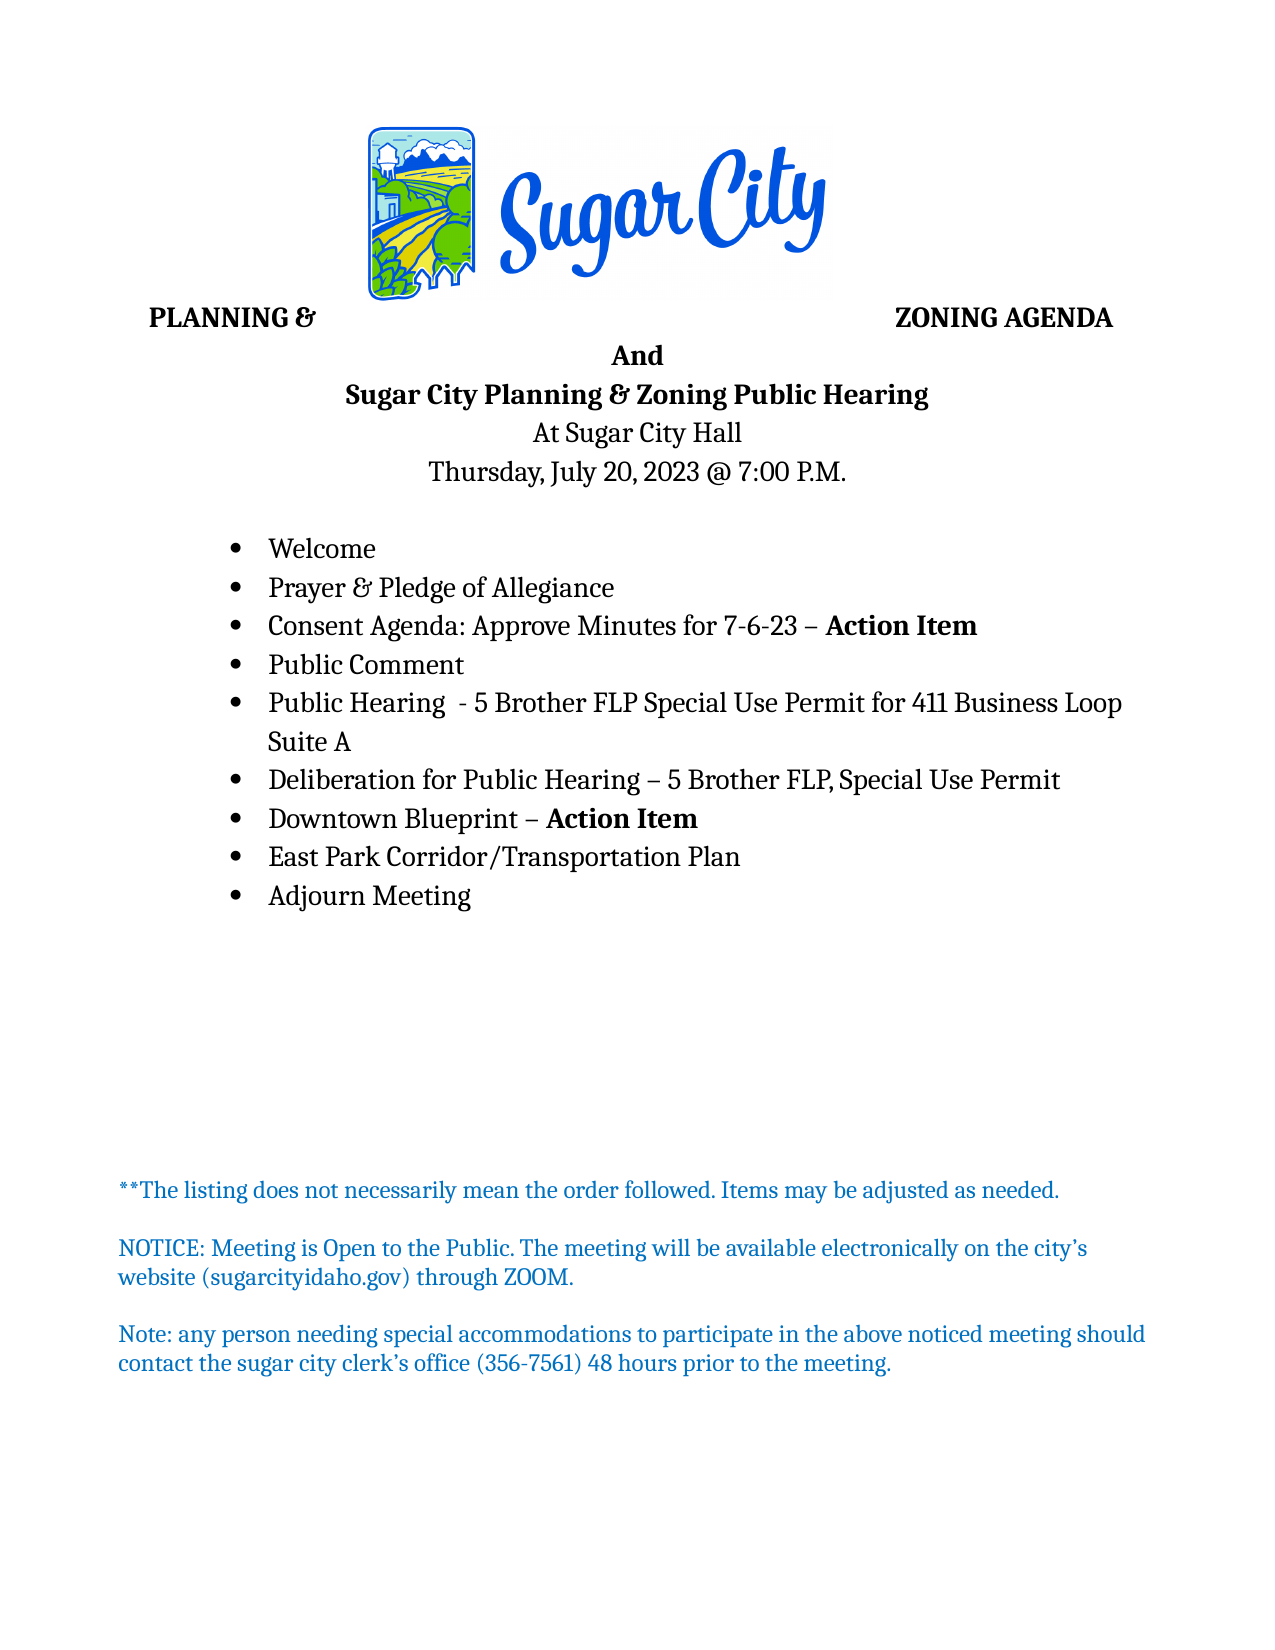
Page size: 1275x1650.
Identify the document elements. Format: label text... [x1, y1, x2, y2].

list Welcome [231, 532, 1157, 566]
text Thursday, July 20, 2023 @ 7:00 P.M. [118, 455, 1157, 489]
text Note: any person needing special accommodations to participate in the above noticed meeting should contact the sugar city clerk’s office (356-7561) 48 hours prior to the meeting. [118, 1320, 1157, 1378]
text And [118, 339, 1157, 373]
text Sugar City Planning & Zoning Public Hearing [118, 378, 1157, 412]
list Deliberation for Public Hearing – 5 Brother FLP, Special Use Permit [231, 763, 1157, 797]
list Public Hearing - 5 Brother FLP Special Use Permit for 411 Business Loop Suite A [231, 686, 1157, 758]
list Downtown Blueprint – Action Item [231, 802, 1157, 836]
list Consent Agenda: Approve Minutes for 7-6-23 – Action Item [231, 609, 1157, 643]
list Prayer & Pledge of Allegiance [231, 571, 1157, 604]
text PLANNING & ZONING AGENDA [118, 301, 1157, 334]
list Adjourn Meeting [231, 879, 1157, 913]
picture [364, 125, 833, 300]
list East Park Corridor/Transportation Plan [231, 841, 1157, 874]
text **The listing does not necessarily mean the order followed. Items may be adjusted as needed. [118, 1176, 1157, 1205]
text NOTICE: Meeting is Open to the Public. The meeting will be available electronically on the city’s website (sugarcityidaho.gov) through ZOOM. [118, 1234, 1157, 1291]
text At Sugar City Hall [118, 417, 1157, 450]
list Public Comment [231, 648, 1157, 681]
